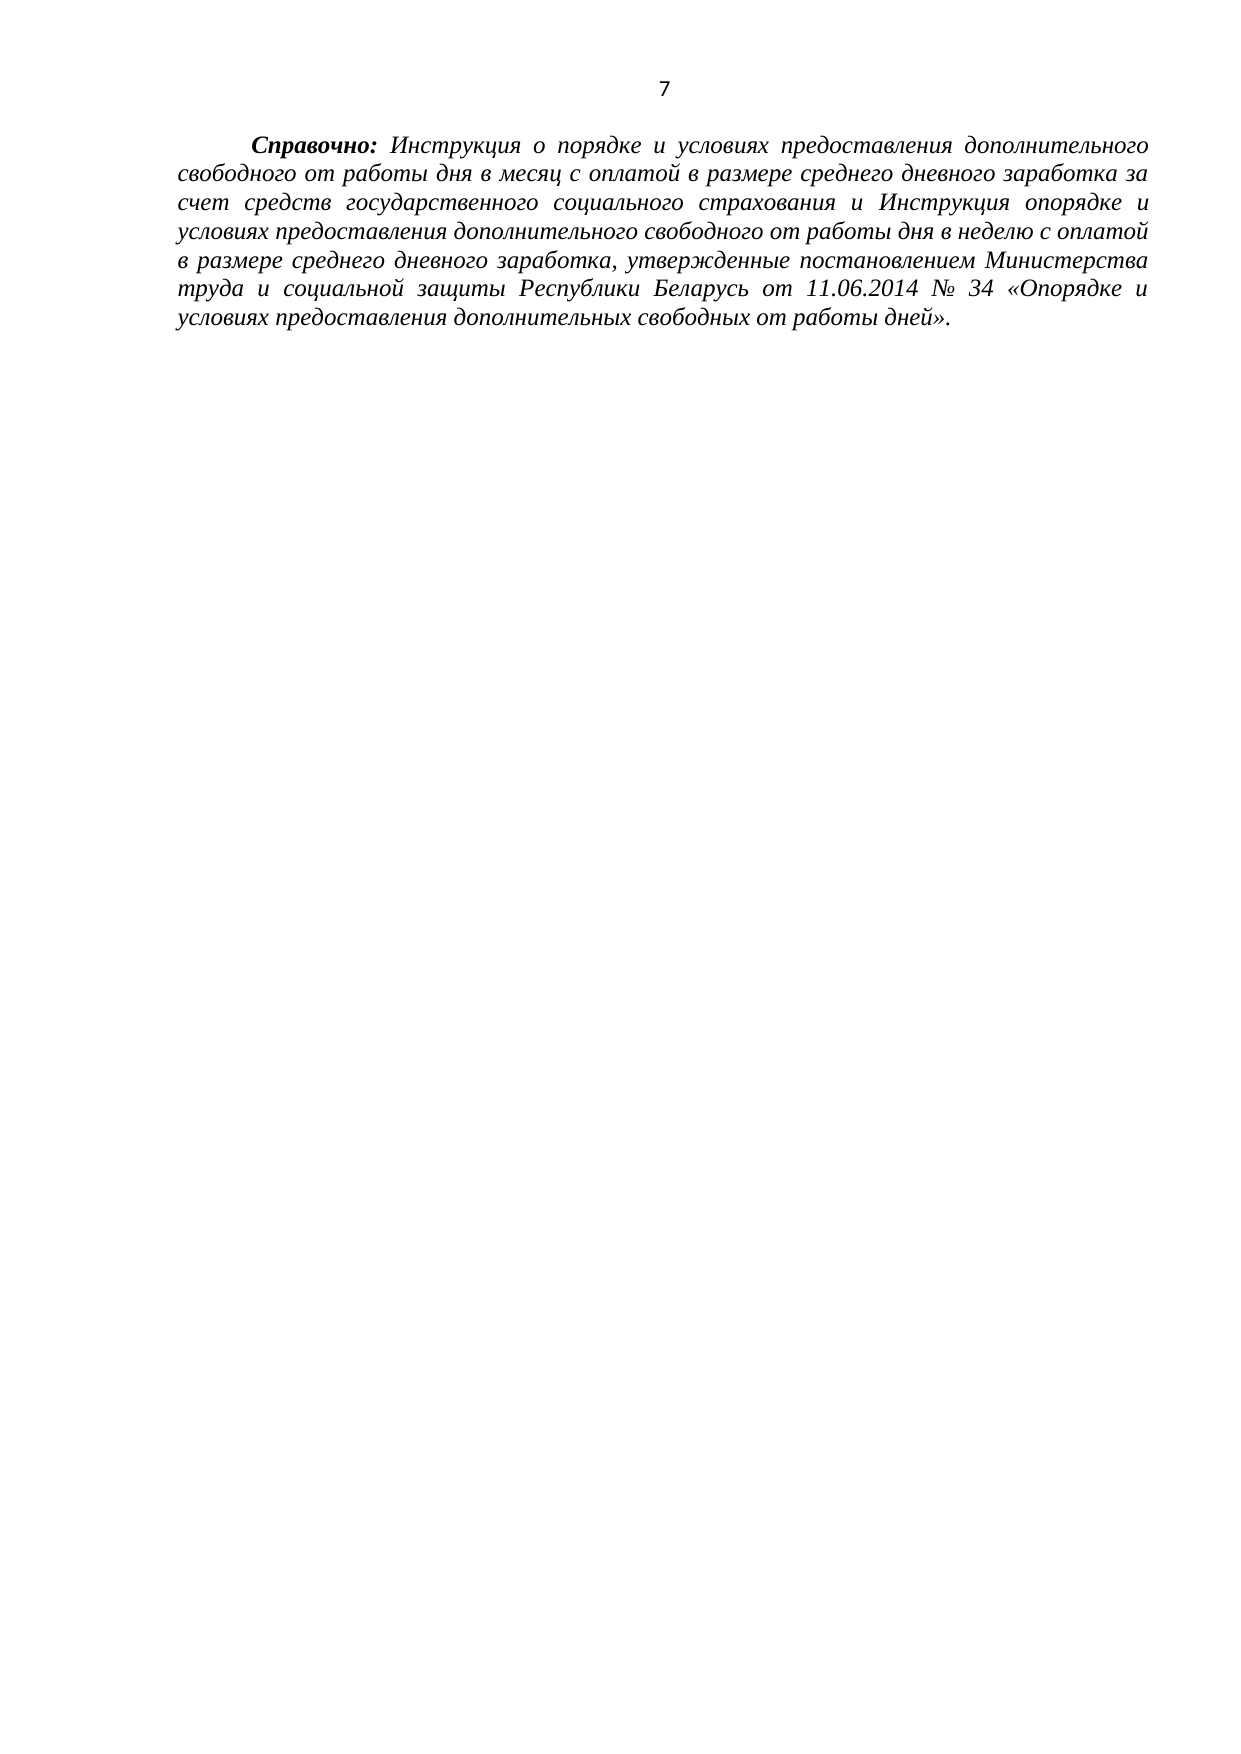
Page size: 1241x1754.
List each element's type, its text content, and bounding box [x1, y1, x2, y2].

text Справочно: Инструкция о порядке и условиях предоставления дополнительного свободного от работы дня в месяц с оплатой в размере среднего дневного заработка за счет средств государственного социального страхования и Инструкция о [177, 130, 1152, 331]
